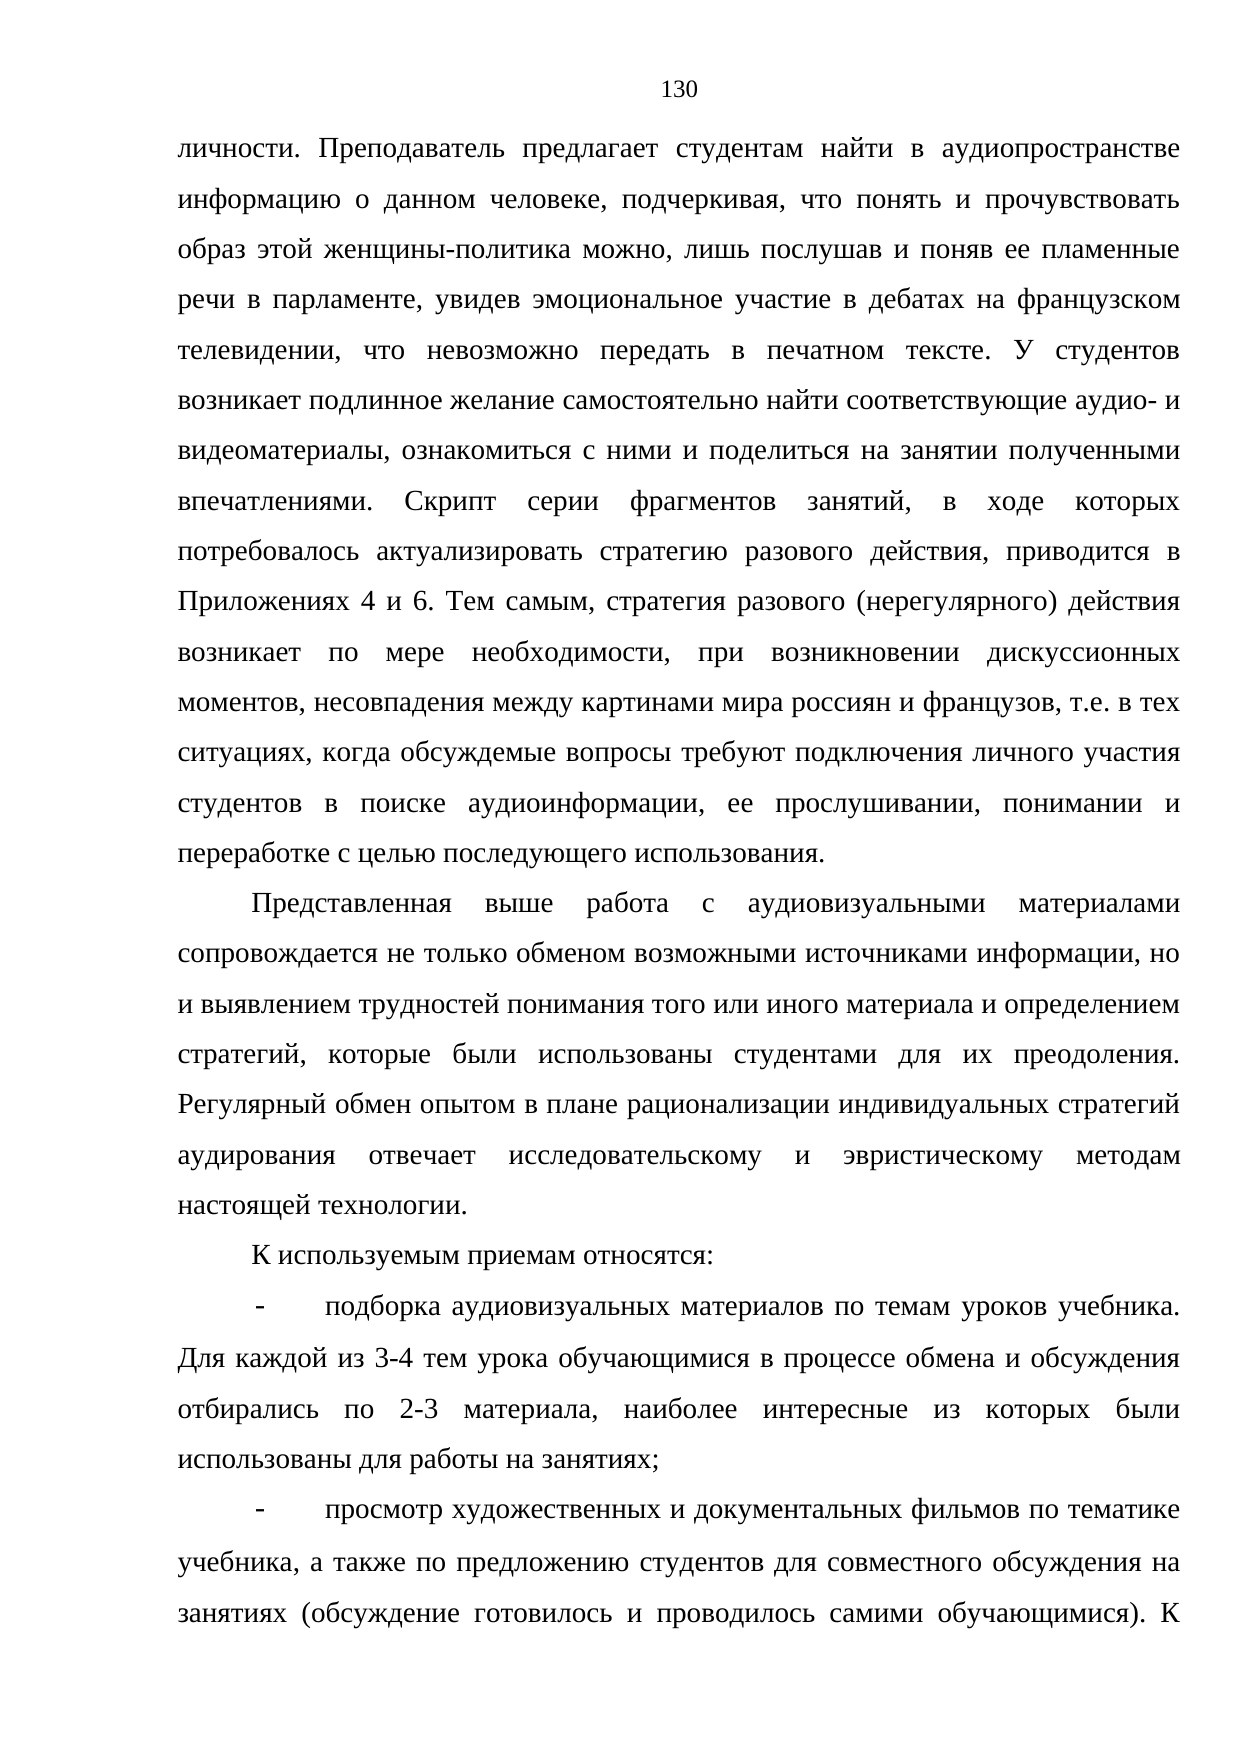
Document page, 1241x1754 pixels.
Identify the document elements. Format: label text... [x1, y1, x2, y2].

text Представленная выше работа с аудиовизуальными материалами сопровождается не только обменом возможными источниками информации, но и выявлением трудностей понимания того или иного материала и определением стратегий, которые были использованы студентами для их преодоления. Регулярный обмен опытом в плане рационализации индивидуальных стратегий аудирования отвечает исследовательскому и эвристическому методам настоящей технологии. [177, 885, 1181, 1221]
text К используемым приемам относятся: [177, 1237, 1181, 1271]
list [177, 1492, 1181, 1628]
list подборка аудиовизуальных материалов по темам уроков учебника. Для каждой из 3-4 тем урока обучающимися в процессе обмена и обсуждения отбирались по 2-3 материала, наиболее интересные из которых были использованы для работы на занятиях; [177, 1288, 1181, 1475]
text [177, 131, 1181, 868]
